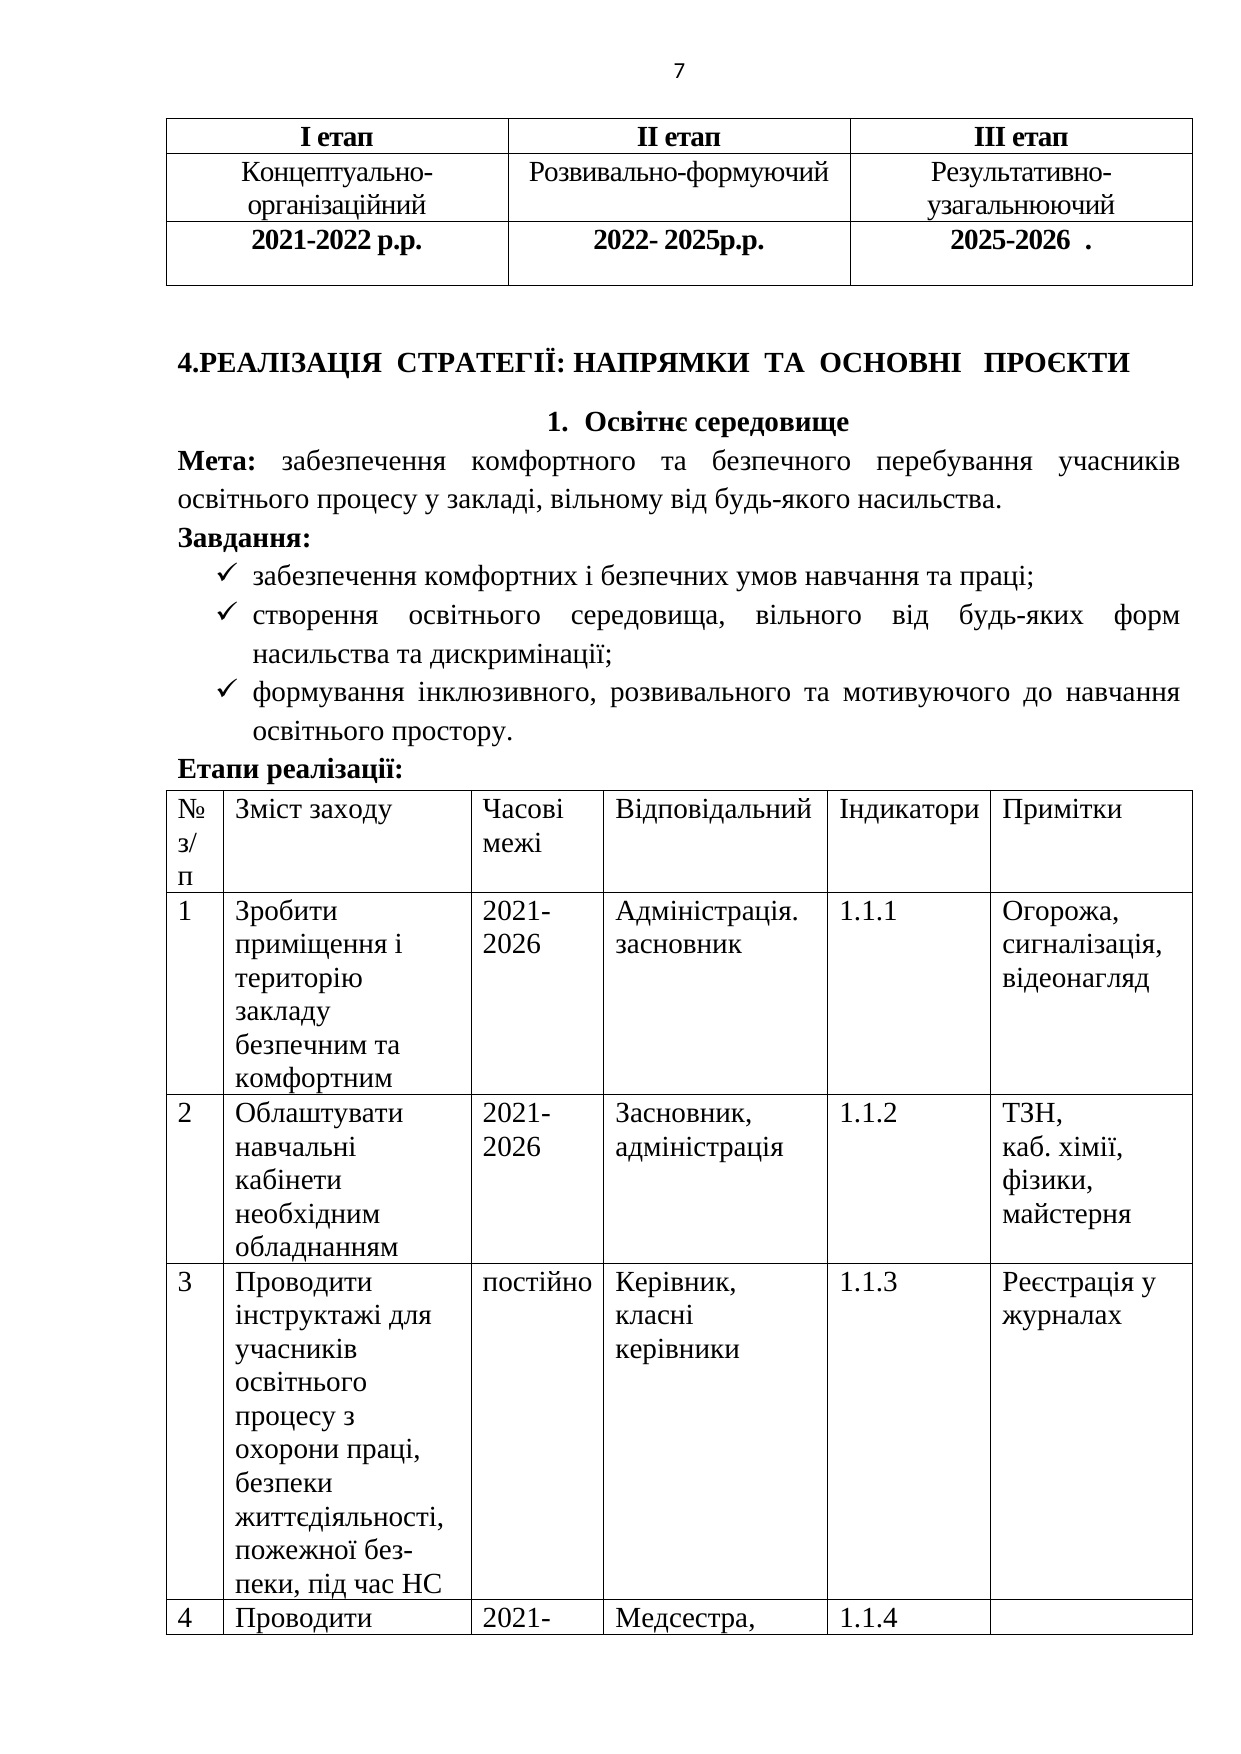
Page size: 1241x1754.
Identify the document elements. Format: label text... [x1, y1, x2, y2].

table_cell 2021-2026 [472, 1095, 603, 1263]
table_header І етап [167, 119, 508, 153]
table_cell постійно [472, 1264, 603, 1599]
table_cell Огорожа, сигналізація, відеонагляд [991, 893, 1192, 1094]
table_cell 1.1.2 [828, 1095, 990, 1263]
table_header Відповідальний [604, 791, 827, 892]
table_cell 2 [167, 1095, 223, 1263]
table_cell Концептуально-організаційний [167, 154, 508, 221]
table_cell Результативно-узагальнюючий [851, 154, 1192, 221]
table_header Часові межі [472, 791, 603, 892]
table_header Зміст заходу [224, 791, 471, 892]
table_cell ТЗН, каб. хімії, фізики, майстерня [991, 1095, 1192, 1263]
table_cell Проводити інструктажі для учасників освітнього процесу з охорони праці, безпеки життєдіяльності, пожежної без-пеки, під час НС [224, 1264, 471, 1599]
list Завдання: [177, 520, 1181, 553]
table_cell Реєстрація у журналах [991, 1264, 1192, 1599]
table_cell 1.1.4 [828, 1600, 990, 1634]
table_header ІІІ етап [851, 119, 1192, 153]
table_cell 2022- 2025р.р. [509, 222, 850, 284]
table_cell Розвивально-формуючий [509, 154, 850, 221]
table_cell 2021-2026 [472, 1600, 603, 1634]
table_cell [991, 1600, 1192, 1634]
table_cell Керівник, класні керівники [604, 1264, 827, 1599]
table_cell 4 [167, 1600, 223, 1634]
table_cell Зробити приміщення і територію закладу безпечним та комфортним [224, 893, 471, 1094]
table_header № з/п [167, 791, 223, 892]
table_cell 2021-2026 [472, 893, 603, 1094]
list Мета: забезпечення комфортного та безпечного перебування учасників освітнього процесу у закладі, вільному від будь-якого насильства. [177, 443, 1181, 515]
table_cell Засновник, адміністрація [604, 1095, 827, 1263]
table_cell 2021-2022 р.р. [167, 222, 508, 284]
table_cell 3 [167, 1264, 223, 1599]
text Етапи реалізації: [177, 752, 1181, 785]
list забезпечення комфортних і безпечних умов навчання та праці; [215, 558, 1181, 592]
table_cell Облаштувати навчальні кабінети необхідним обладнанням [224, 1095, 471, 1263]
text 4.РЕАЛІЗАЦІЯ СТРАТЕГІЇ: НАПРЯМКИ ТА ОСНОВНІ ПРОЄКТИ [177, 345, 1181, 378]
table_header Примітки [991, 791, 1192, 892]
list створення освітнього середовища, вільного від будь-яких форм насильства та дискримінації; [215, 597, 1181, 669]
table_cell 1.1.3 [828, 1264, 990, 1599]
table_header Індикатори [828, 791, 990, 892]
table_cell Адміністрація. засновник [604, 893, 827, 1094]
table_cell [224, 1600, 471, 1634]
table_cell 1 [167, 893, 223, 1094]
list формування інклюзивного, розвивального та мотивуючого до навчання освітнього простору. [215, 674, 1181, 747]
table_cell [604, 1600, 827, 1634]
list Освітнє середовище [215, 404, 1181, 438]
table_cell 1.1.1 [828, 893, 990, 1094]
table_cell . [851, 222, 1192, 284]
table_header ІІ етап [509, 119, 850, 153]
